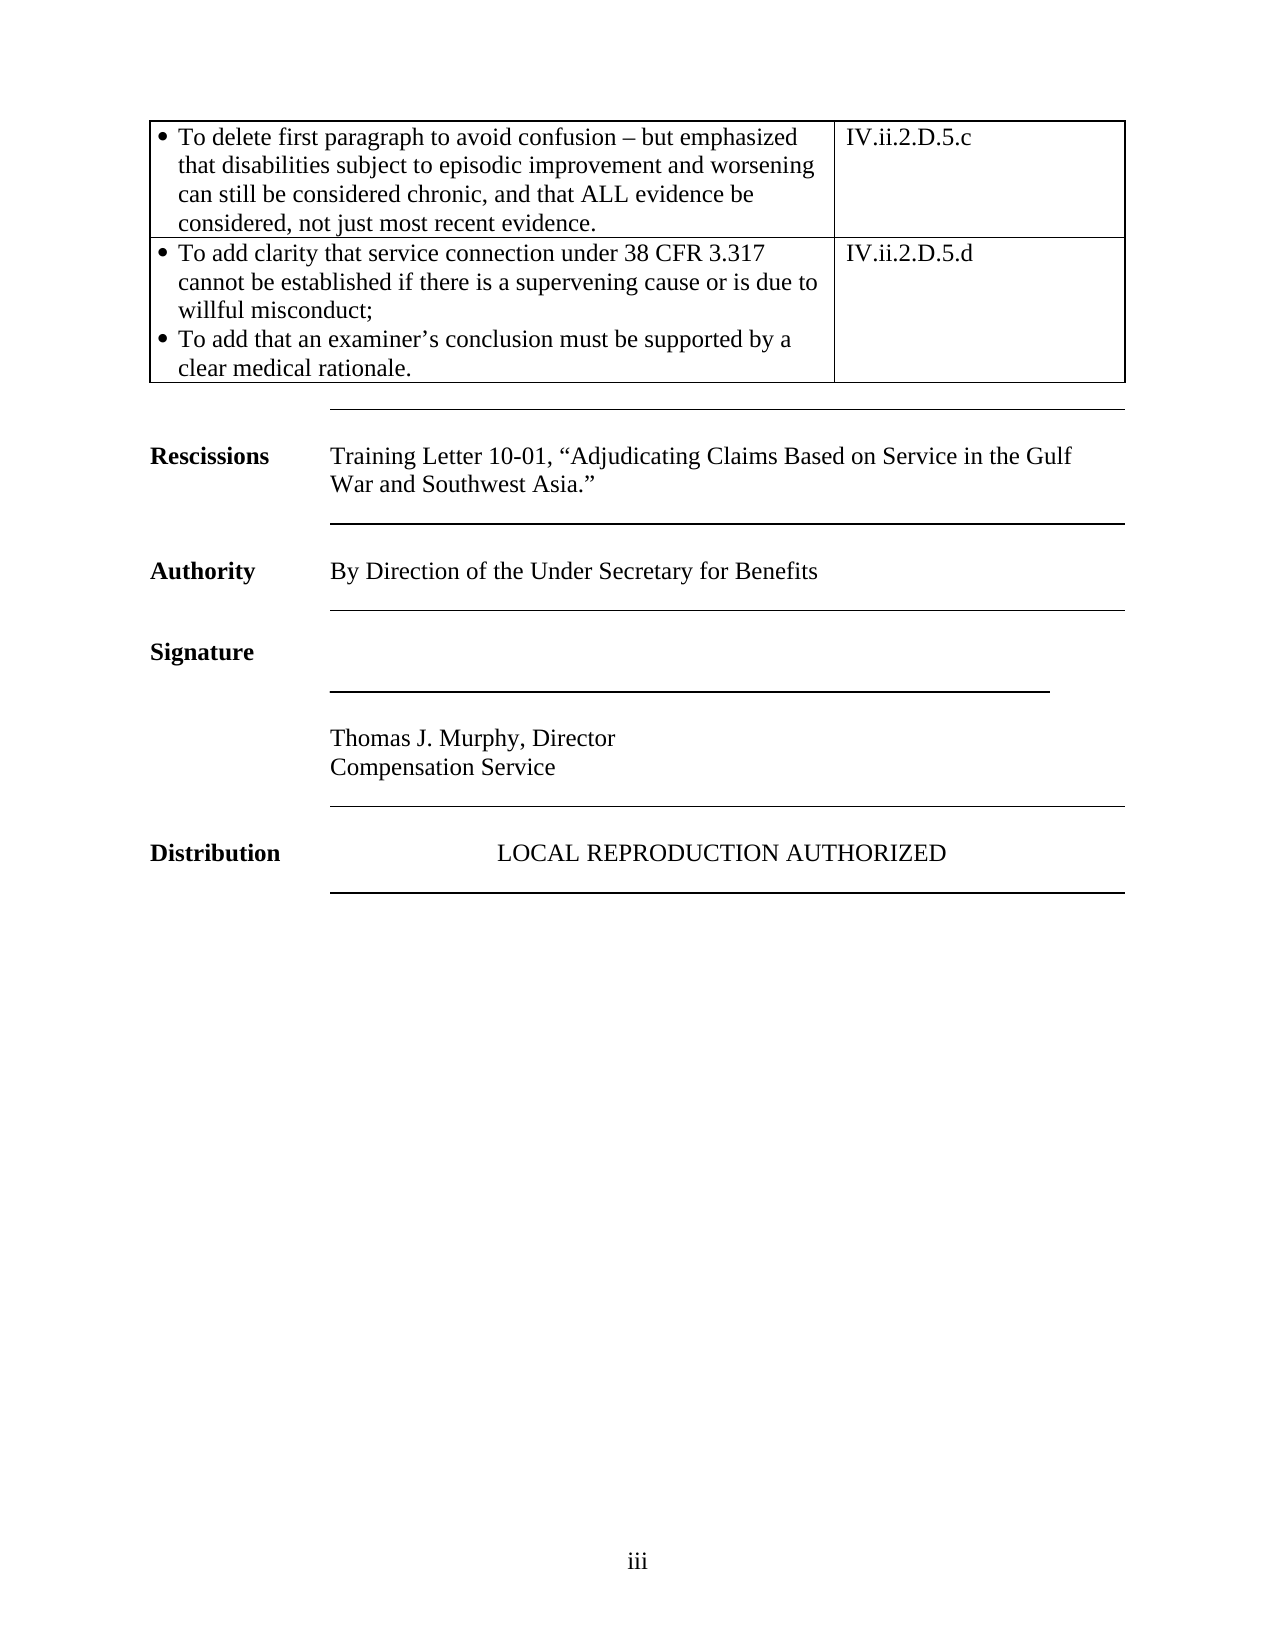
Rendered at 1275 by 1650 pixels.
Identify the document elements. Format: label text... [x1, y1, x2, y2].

table_header Authority [139, 556, 319, 584]
table_header Training Letter 10-01, “Adjudicating Claims Based on Service in the Gulf War and Southwest Asia.” [319, 441, 1125, 498]
table_cell To delete first paragraph to avoid confusion – but emphasized that disabilities subject to episodic improvement and worsening can still be considered chronic, and that ALL evidence be considered, not just most recent evidence. [151, 122, 834, 237]
table_cell To add clarity that service connection under 38 CFR 3.317 cannot be established if there is a supervening cause or is due to willful misconduct; To add that an examiner’s conclusion must be supported by a clear medical rationale. [151, 238, 834, 382]
table_header Signature [139, 637, 319, 781]
table_header Thomas J. Murphy, Director Compensation Service [319, 637, 1125, 781]
table_cell IV.ii.2.D.5.d [835, 238, 1124, 382]
table_cell IV.ii.2.D.5.c [835, 122, 1124, 237]
table_header Distribution [139, 838, 319, 867]
table_header Rescissions [139, 441, 319, 498]
table_header By Direction of the Under Secretary for Benefits [319, 556, 1125, 584]
table_header LOCAL REPRODUCTION AUTHORIZED [319, 838, 1125, 867]
